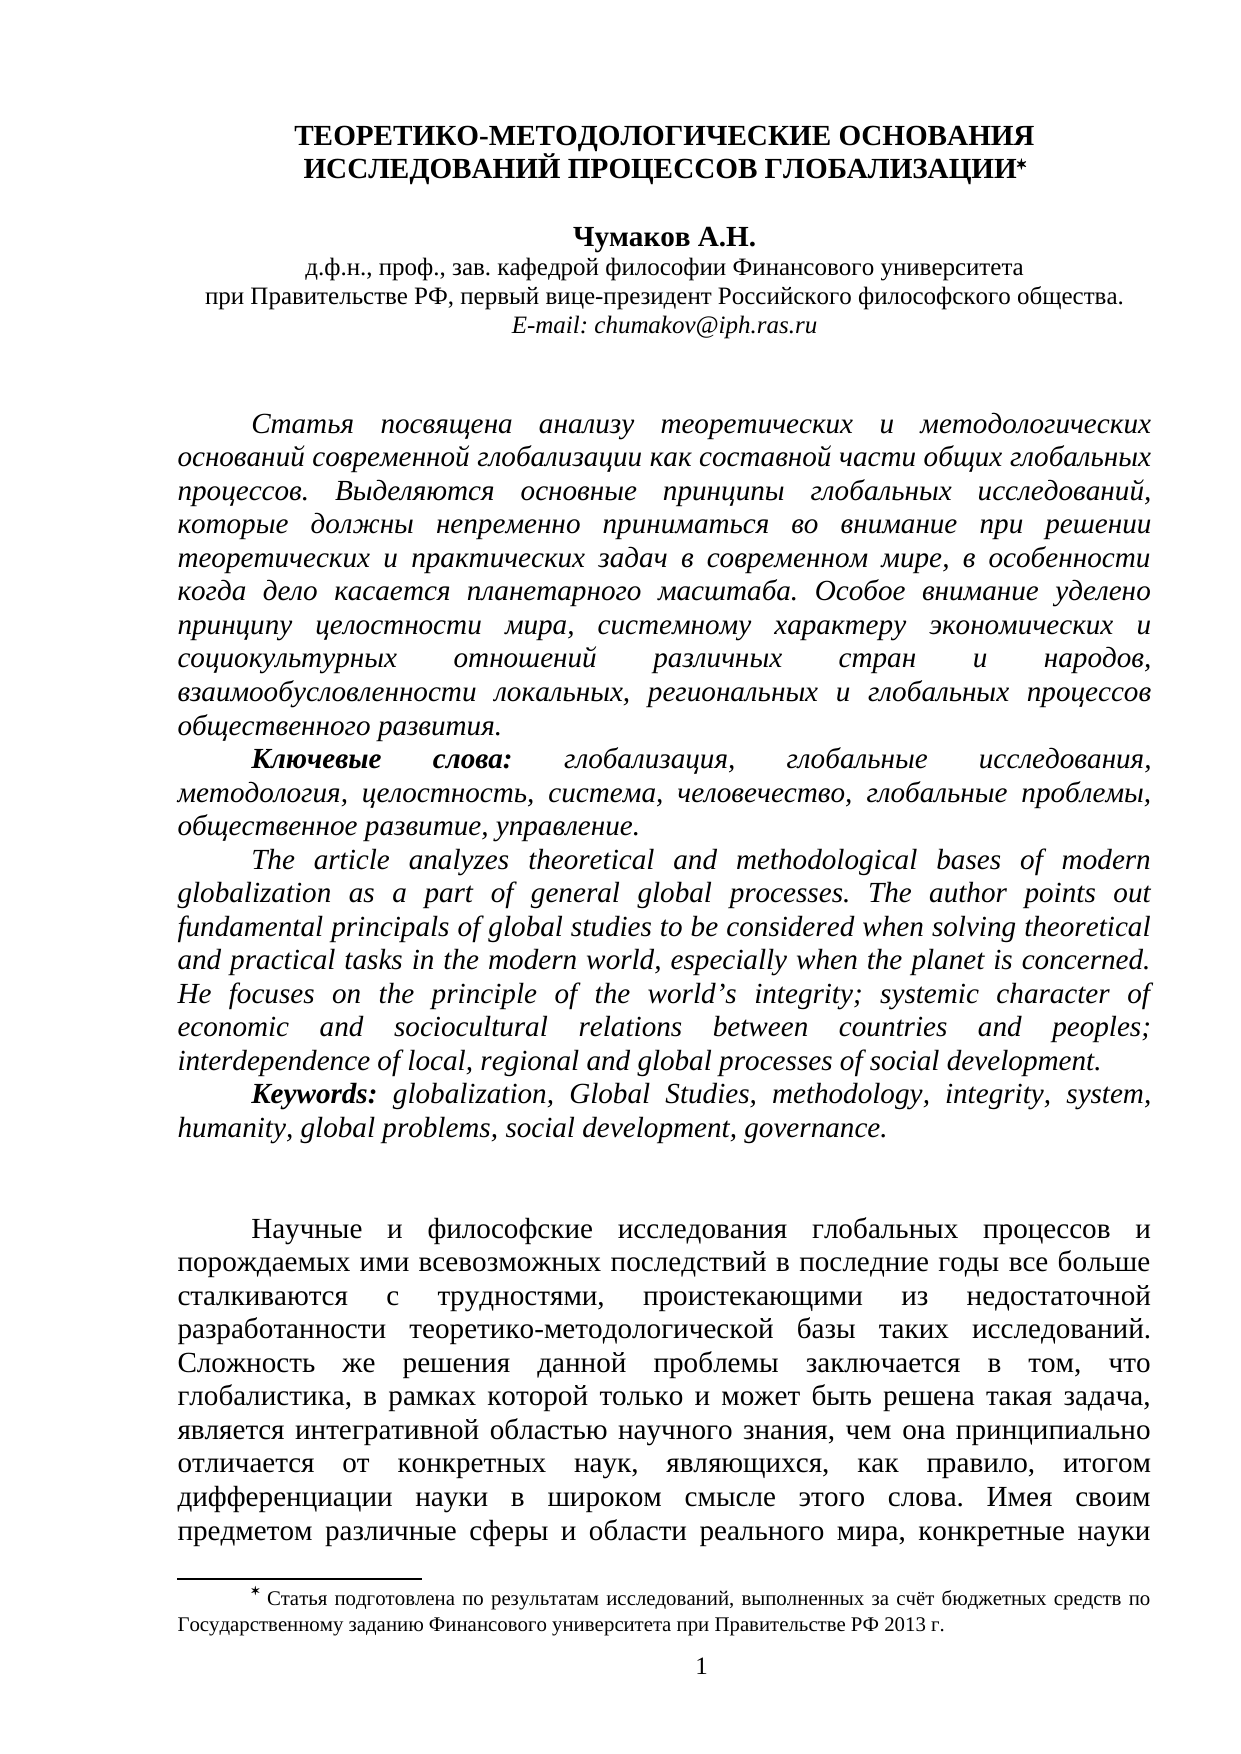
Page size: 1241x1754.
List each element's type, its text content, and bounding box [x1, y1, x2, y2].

text Keywords: globalization, Global Studies, methodology, integrity, system, humanity, global problems, social development, governance. [177, 1077, 1152, 1144]
text Статья посвящена анализу теоретических и методологических оснований современной глобализации как составной части общих глобальных процессов. Выделяются основные принципы глобальных исследований, которые должны непременно приниматься во внимание при решении теоретических и практических задач в современном мире, в особенности когда дело касается планетарного масштаба. Особое внимание уделено принципу целостности мира, системному характеру экономических и социокультурных отношений различных стран и народов, взаимообусловленности локальных, региональных и глобальных процессов общественного развития. [177, 406, 1152, 741]
text ТЕОРЕТИКО-МЕТОДОЛОГИЧЕСКИЕ ОСНОВАНИЯ [177, 118, 1152, 152]
text д.ф.н., проф., зав. кафедрой философии Финансового университета [177, 252, 1152, 281]
text Ключевые слова: глобализация, глобальные исследования, методология, целостность, система, человечество, глобальные проблемы, общественное развитие, управление. [177, 741, 1152, 842]
text E-mail: chumakov@iph.ras.ru [177, 310, 1152, 339]
text Чумаков А.Н. [177, 219, 1152, 252]
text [177, 1211, 1152, 1546]
text ИССЛЕДОВАНИЙ ПРОЦЕССОВ ГЛОБАЛИЗАЦИИ [177, 152, 1152, 185]
text The article analyzes theoretical and methodological bases of modern globalization as a part of general global processes. The author points out fundamental principals of global studies to be considered when solving theoretical and practical tasks in the modern world, especially when the planet is concerned. He focuses on the principle of the world’s integrity; systemic character of economic and sociocultural relations between countries and peoples; interdependence of local, regional and global processes of social development. [177, 842, 1152, 1077]
text при Правительстве РФ, первый вице-президент Российского философского общества. [177, 281, 1152, 310]
